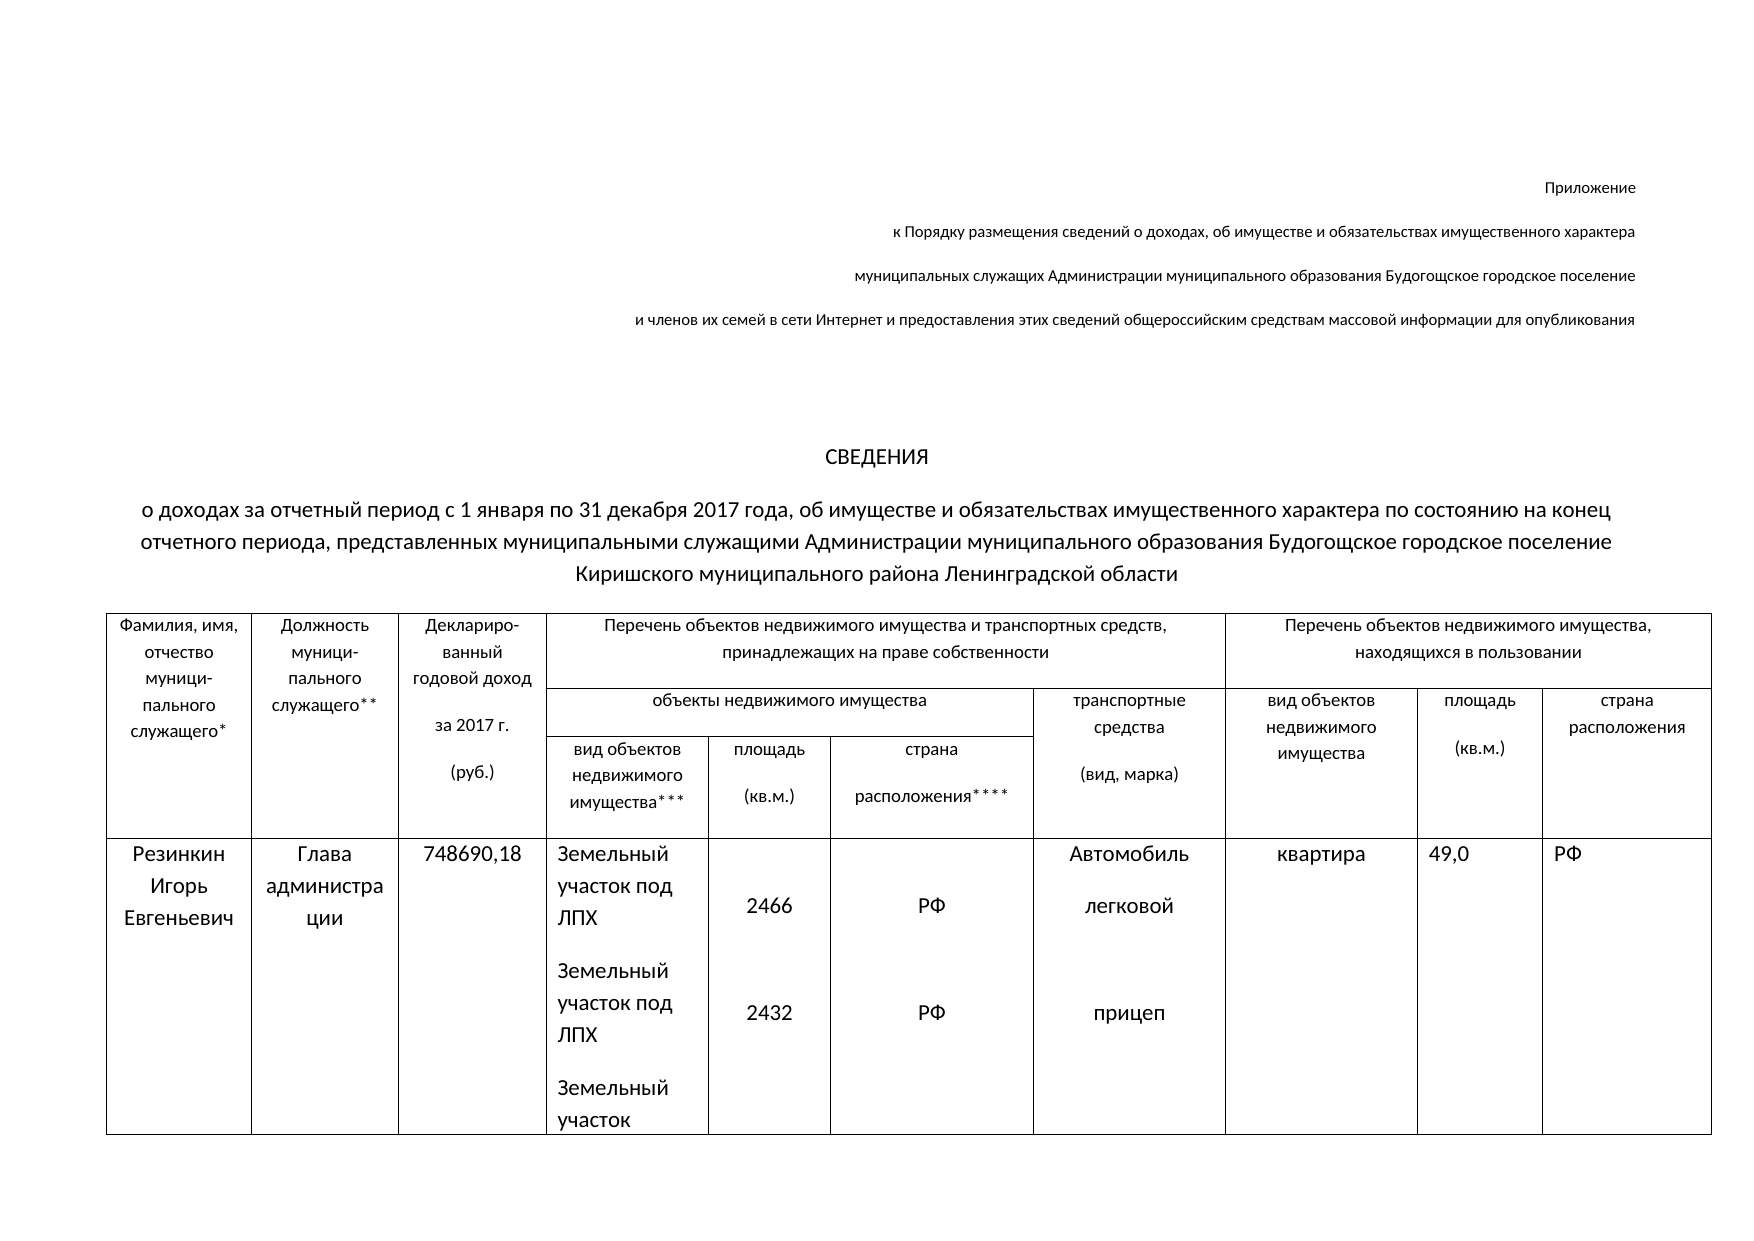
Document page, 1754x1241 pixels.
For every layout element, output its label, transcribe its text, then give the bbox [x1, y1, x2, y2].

table_cell Глава администрации [252, 839, 398, 1134]
text муниципальных служащих Администрации муниципального образования Будогощское городское поселение [118, 266, 1636, 286]
table_cell РФ РФ РФ РФ РФ РФ [831, 839, 1033, 1134]
text к Порядку размещения сведений о доходах, об имуществе и обязательствах имущественного характера [118, 221, 1636, 242]
table_cell страна расположения [1543, 689, 1711, 838]
table_header Должность муници-пального служащего** [252, 614, 398, 838]
table_header Фамилия, имя, отчество муници-пального служащего* [107, 614, 251, 838]
text и членов их семей в сети Интернет и предоставления этих сведений общероссийским средствам массовой информации для опубликования [118, 310, 1636, 330]
table_cell площадь (кв.м.) [1418, 689, 1542, 838]
table_header Деклариро-ванный годовой доход за 2017 г. (руб.) [399, 614, 546, 838]
text СВЕДЕНИЯ [118, 442, 1636, 470]
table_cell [1034, 839, 1225, 1134]
text Приложение [118, 177, 1636, 197]
table_cell транспортные средства (вид, марка) [1034, 689, 1225, 838]
table_cell квартира [1226, 839, 1417, 1134]
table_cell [709, 839, 830, 1134]
table_cell площадь (кв.м.) [709, 737, 830, 838]
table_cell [547, 839, 708, 1134]
table_cell вид объектов недвижимого имущества [1226, 689, 1417, 838]
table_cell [107, 839, 251, 1134]
table_header Перечень объектов недвижимого имущества и транспортных средств, принадлежащих на праве собственности [547, 614, 1225, 688]
text о доходах за отчетный период с 1 января по 31 декабря 2017 года, об имуществе и обязательствах имущественного характера по состоянию на конец отчетного периода, представленных муниципальными служащими Администрации муниципального образования Будогощское городское поселение Киришского муниципального района Ленинградской области [118, 495, 1636, 588]
table_cell 49,0 [1418, 839, 1542, 1134]
table_cell объекты недвижимого имущества [547, 689, 1033, 736]
table_header Перечень объектов недвижимого имущества, находящихся в пользовании [1226, 614, 1711, 688]
table_cell вид объектов недвижимого имущества*** [547, 737, 708, 838]
table_cell страна расположения**** [831, 737, 1033, 838]
table_cell 748690,18 [399, 839, 546, 1134]
table_cell РФ [1543, 839, 1711, 1134]
